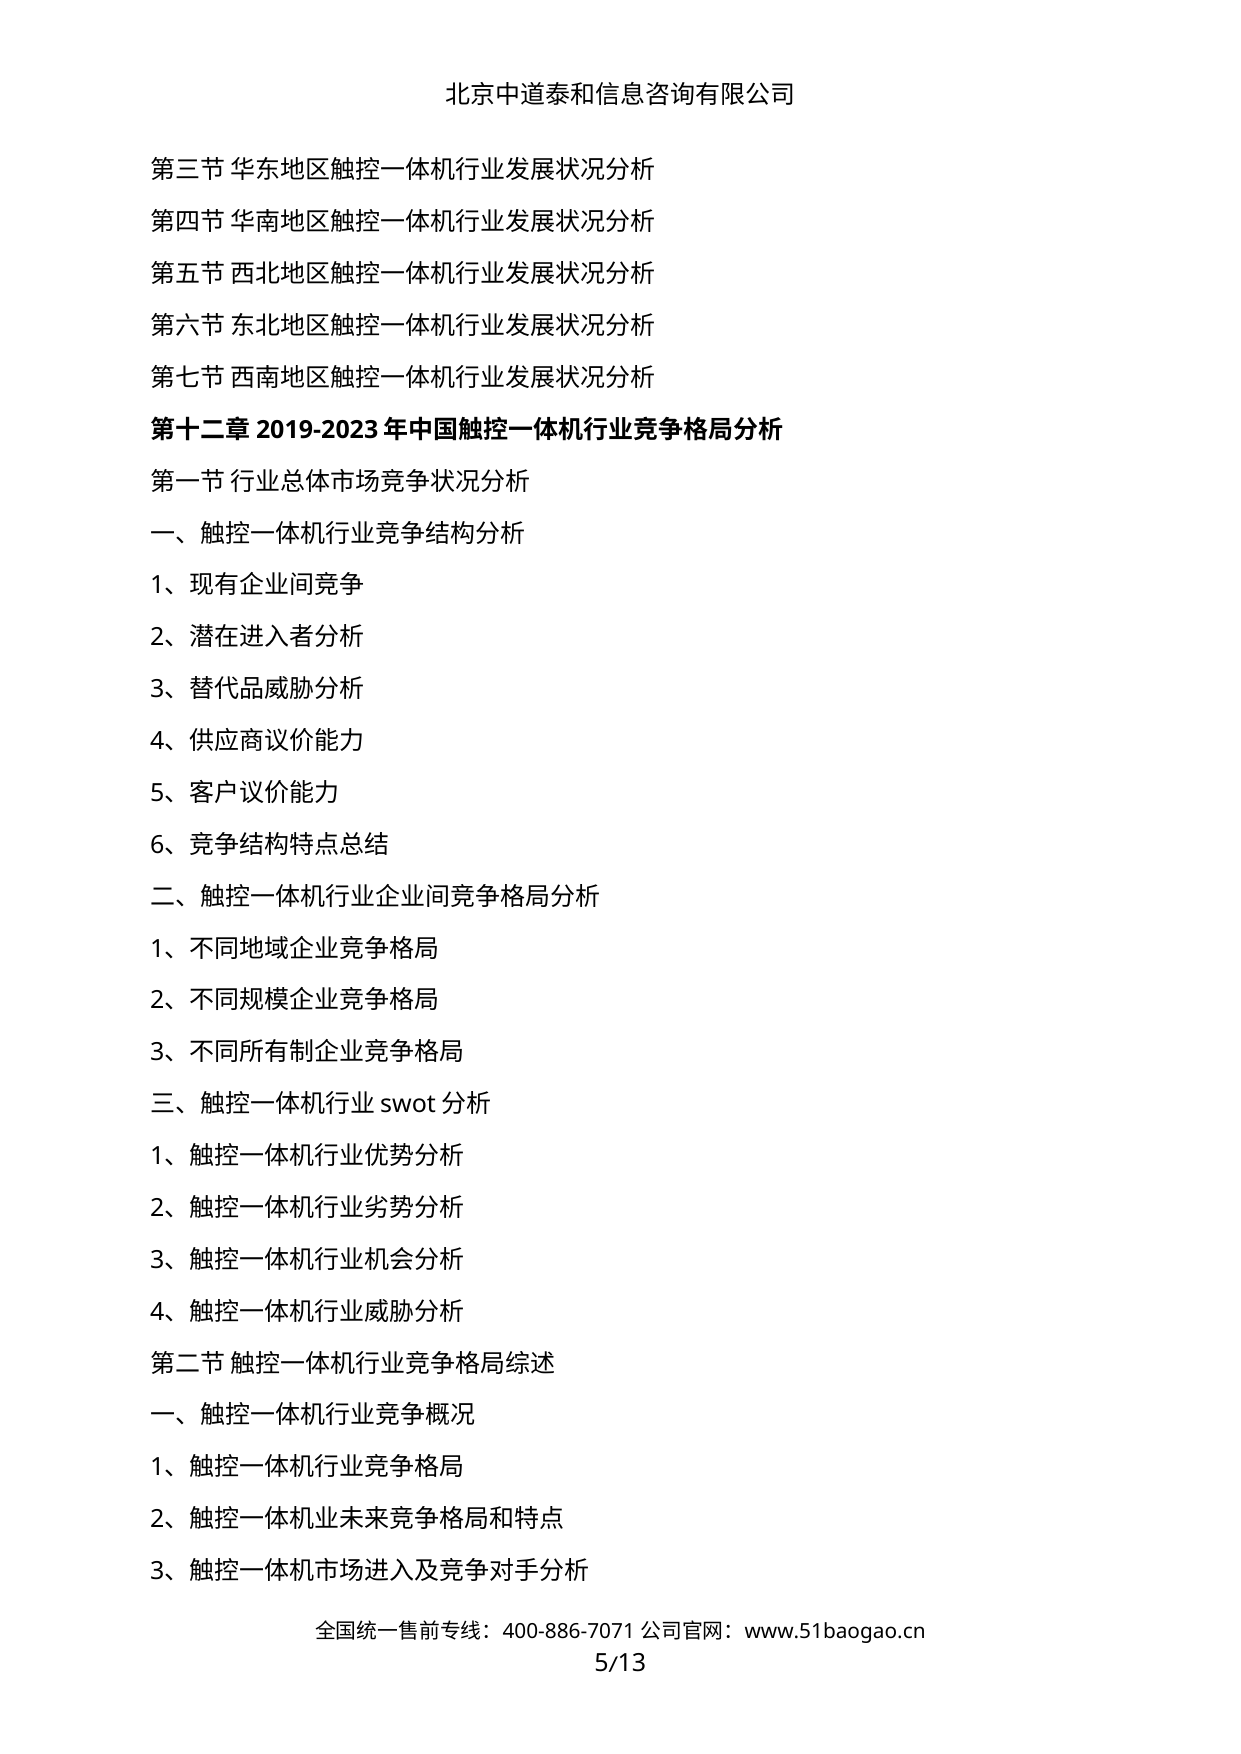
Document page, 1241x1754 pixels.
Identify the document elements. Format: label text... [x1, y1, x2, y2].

text 第三节 华东地区触控一体机行业发展状况分析 [150, 150, 1090, 186]
text 2、不同规模企业竞争格局 [150, 980, 1090, 1016]
text 1、触控一体机行业优势分析 [150, 1136, 1090, 1172]
text 第四节 华南地区触控一体机行业发展状况分析 [150, 202, 1090, 238]
text 第五节 西北地区触控一体机行业发展状况分析 [150, 254, 1090, 290]
text 1、现有企业间竞争 [150, 565, 1090, 601]
text 3、替代品威胁分析 [150, 669, 1090, 705]
text 一、触控一体机行业竞争概况 [150, 1395, 1090, 1431]
text 第六节 东北地区触控一体机行业发展状况分析 [150, 306, 1090, 342]
text 2、潜在进入者分析 [150, 617, 1090, 653]
text 一、触控一体机行业竞争结构分析 [150, 513, 1090, 549]
text 3、触控一体机市场进入及竞争对手分析 [150, 1551, 1090, 1587]
text 5、客户议价能力 [150, 772, 1090, 809]
text 第七节 西南地区触控一体机行业发展状况分析 [150, 357, 1090, 394]
text 二、触控一体机行业企业间竞争格局分析 [150, 876, 1090, 912]
text 1、触控一体机行业竞争格局 [150, 1447, 1090, 1483]
text 第一节 行业总体市场竞争状况分析 [150, 461, 1090, 497]
text 3、触控一体机行业机会分析 [150, 1239, 1090, 1276]
text 三、触控一体机行业swot分析 [150, 1084, 1090, 1120]
text 1、不同地域企业竞争格局 [150, 928, 1090, 964]
text 3、不同所有制企业竞争格局 [150, 1032, 1090, 1068]
text 4、供应商议价能力 [150, 721, 1090, 757]
text 2、触控一体机业未来竞争格局和特点 [150, 1499, 1090, 1535]
text 2、触控一体机行业劣势分析 [150, 1187, 1090, 1224]
text 6、竞争结构特点总结 [150, 824, 1090, 861]
text 4、触控一体机行业威胁分析 [150, 1291, 1090, 1327]
text 第二节 触控一体机行业竞争格局综述 [150, 1343, 1090, 1379]
text 第十二章 2019-2023年中国触控一体机行业竞争格局分析 [150, 409, 1090, 446]
